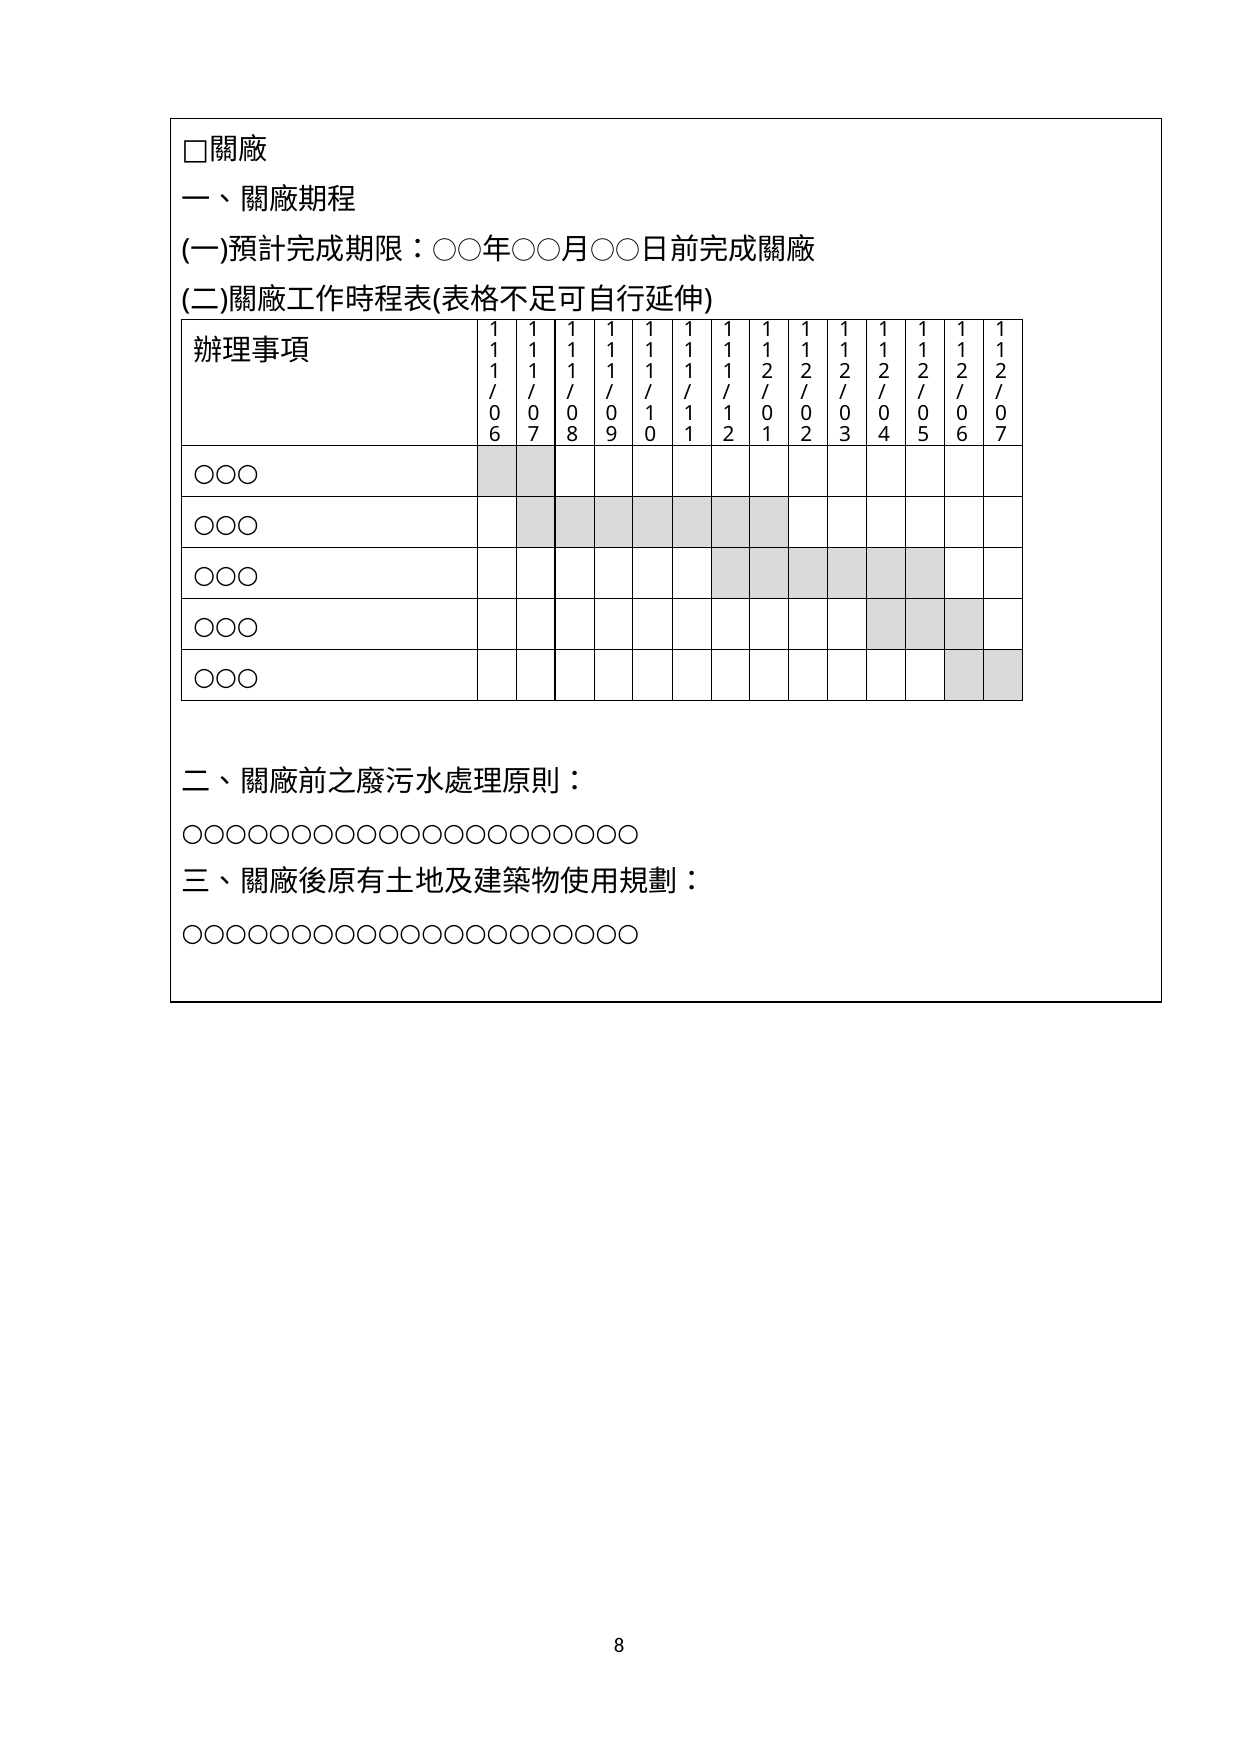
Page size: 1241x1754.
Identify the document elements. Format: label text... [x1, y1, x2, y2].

table_header □關廠 一、關廠期程 (一)預計完成期限：○○年○○月○○日前完成關廠 (二)關廠工作時程表(表格不足可自行延伸) 二、關廠前之廢污水處理原則： ○○○○○○○○○○○○○○○○○○○○○ 三、關廠後原有土地及建築物使用規劃： ○○○○○○○○○○○○○○○○○○○○○ [171, 119, 1161, 1001]
